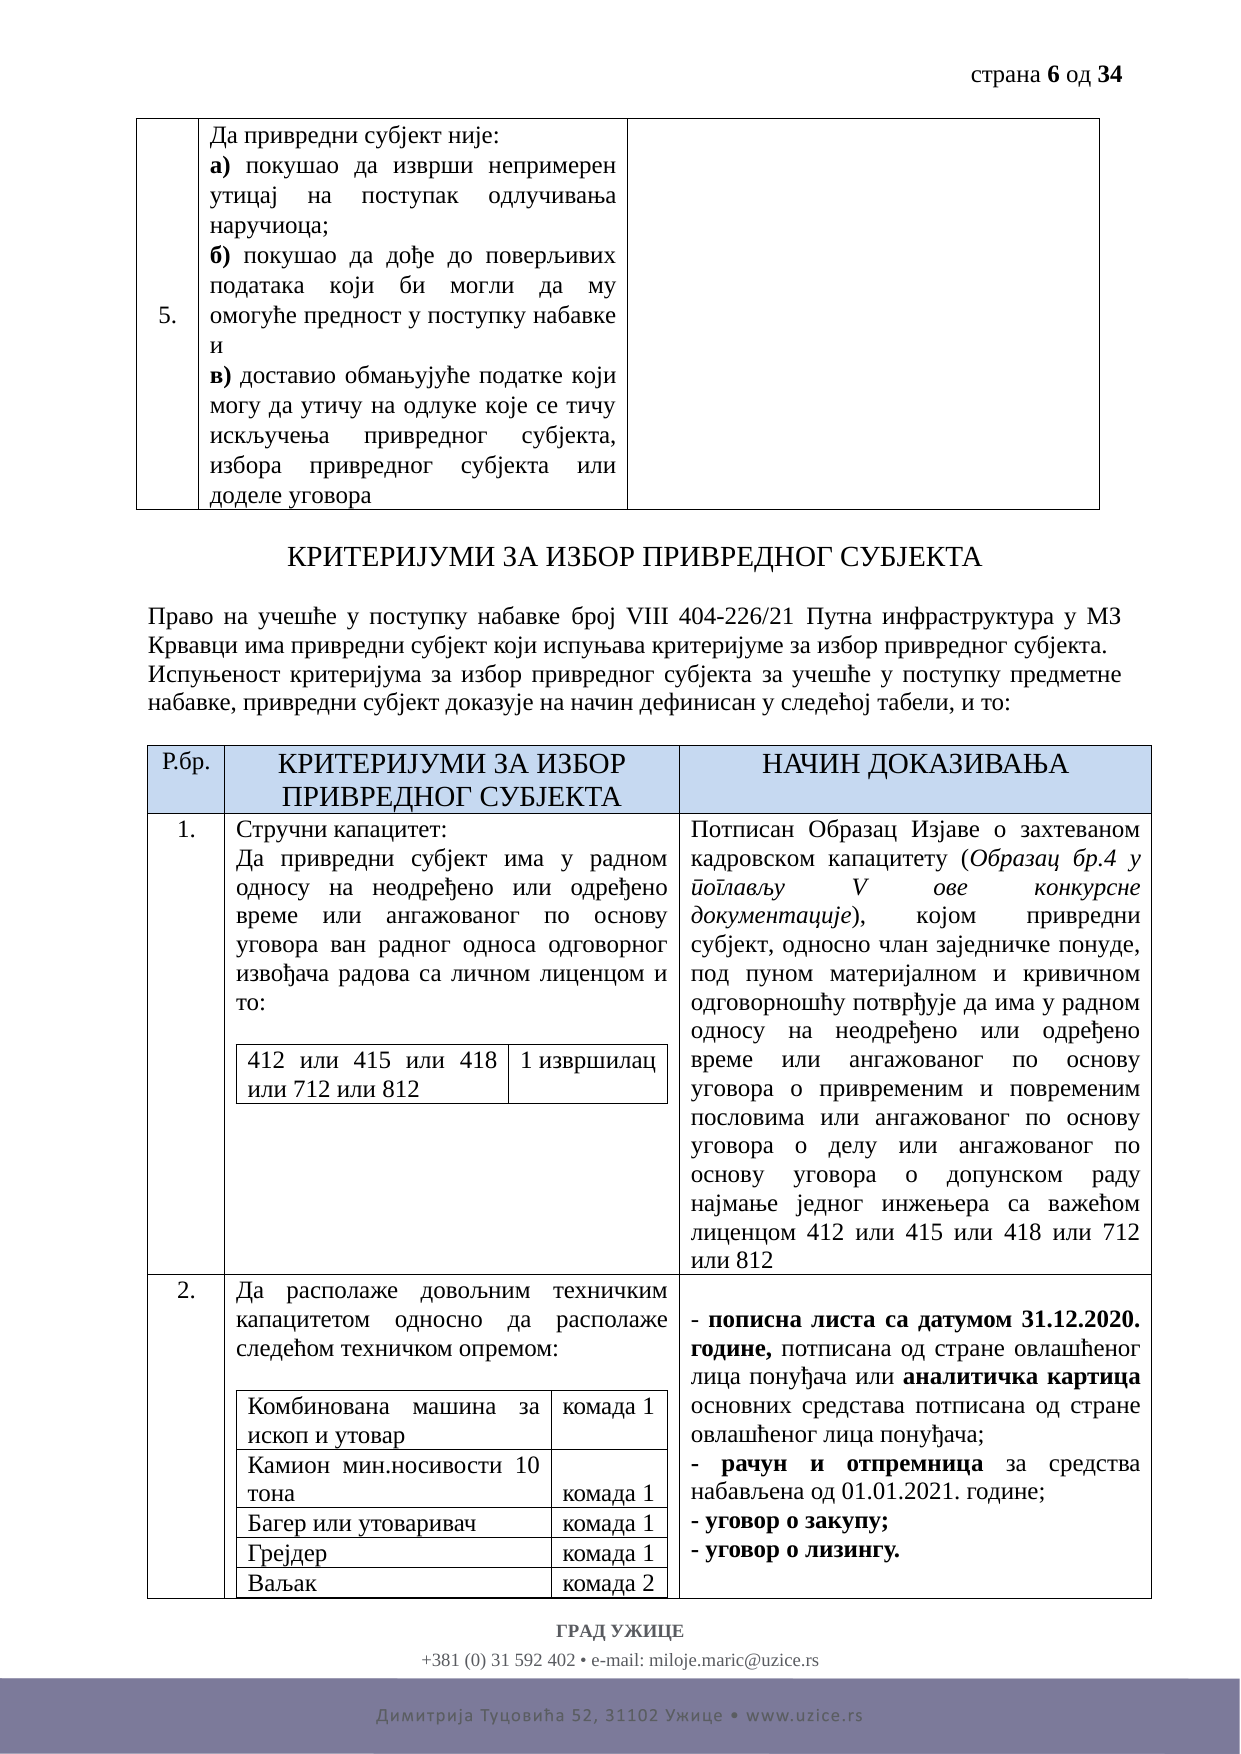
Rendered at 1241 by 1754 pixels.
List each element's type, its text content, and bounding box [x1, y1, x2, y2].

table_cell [225, 1275, 679, 1598]
table_cell Потписан Образац Изјаве о захтеваном кадровском капацитету (Образац бр.4 у поглављу V ове конкурсне документације), којом привредни субјект, односно члан заједничке понуде, под пуном материјалном и кривичном одговорношћу потврђује да има у радном односу на неодређено или одређено време или ангажованог по основу уговора о привременим и повременим пословима или ангажованог по основу уговора о делу или ангажованог по основу уговора о допунском раду најмање једног инжењера са важећом лиценцом 412 или 415 или 418 или 712 или 812 [680, 814, 1151, 1274]
table_cell 1. [148, 814, 224, 1274]
text Испуњеност критеријума за избор привредног субјекта за учешће у поступку предметне набавке, привредни субјект доказује на начин дефинисан у следећој табели, и то: [148, 659, 1122, 716]
table_header Р.бр. [148, 746, 224, 813]
table_header КРИТЕРИЈУМИ ЗА ИЗБОР ПРИВРЕДНОГ СУБЈЕКТА [225, 746, 679, 813]
table_cell Стручни капацитет: Да привредни субјект има у радном односу на неодређено или одређено време или ангажованог по основу уговора ван радног односа одговорног извођача радова са личном лиценцом и то: [225, 814, 679, 1274]
table_cell [628, 119, 1099, 509]
text Право на учешће у поступку набавке број VIII 404-226/21 Путна инфраструктура у МЗ Крвавци има привредни субјект који испуњава критеријуме за избор привредног субјекта. [148, 601, 1122, 659]
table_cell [680, 1275, 1151, 1598]
table_header НАЧИН ДОКАЗИВАЊА [680, 746, 1151, 813]
table_cell 2. [148, 1275, 224, 1598]
text КРИТЕРИЈУМИ ЗА ИЗБОР ПРИВРЕДНОГ СУБЈЕКТА [148, 539, 1122, 572]
table_cell 5. [137, 119, 198, 509]
table_cell Да привредни субјект није: а) покушао да изврши непримерен утицај на поступак одлучивања наручиоца; б) покушао да дође до поверљивих података који би могли да му омогуће предност у поступку набавке и в) доставио обмањујуће податке који могу да утичу на одлуке које се тичу искључења привредног субјекта, избора привредног субјекта или доделе уговора [199, 119, 627, 509]
picture [0, 1677, 1240, 1754]
